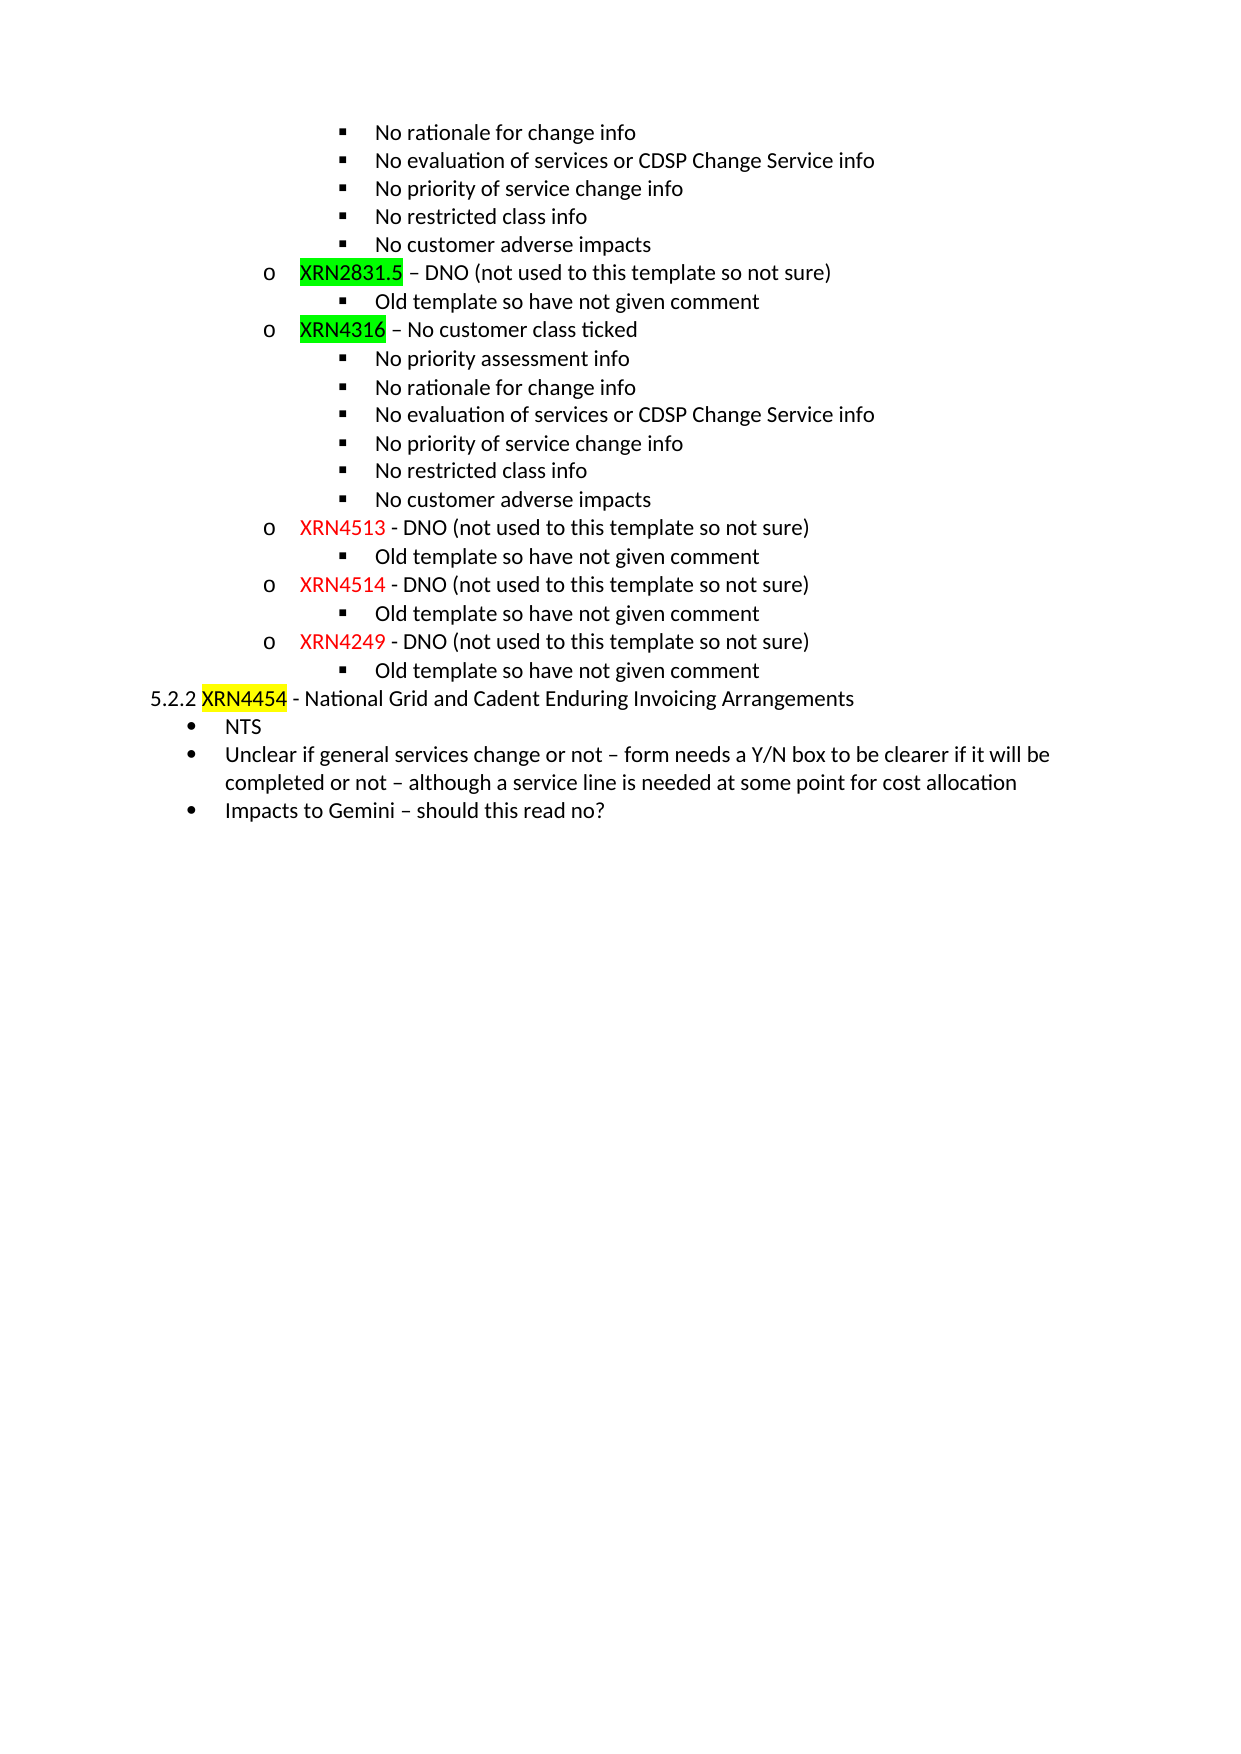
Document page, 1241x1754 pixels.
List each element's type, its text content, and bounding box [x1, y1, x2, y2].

list Old template so have not given comment [337, 599, 1090, 627]
list XRN2831.5 – DNO (not used to this template so not sure) [262, 258, 1090, 287]
list Old template so have not given comment [337, 656, 1090, 684]
list No customer adverse impacts [337, 230, 1090, 258]
list XRN4513 - DNO (not used to this template so not sure) [262, 513, 1090, 542]
list Impacts to Gemini – should this read no? [187, 796, 1090, 824]
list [337, 146, 1090, 174]
list No restricted class info [337, 457, 1090, 485]
list XRN4249 - DNO (not used to this template so not sure) [262, 627, 1090, 656]
list No priority of service change info [337, 429, 1090, 457]
list No rationale for change info [337, 118, 1090, 146]
list No rationale for change info [337, 373, 1090, 401]
list Old template so have not given comment [337, 542, 1090, 570]
list Old template so have not given comment [337, 287, 1090, 315]
list XRN4316 – No customer class ticked [262, 315, 1090, 344]
list No customer adverse impacts [337, 485, 1090, 513]
list No priority of service change info [337, 174, 1090, 202]
list No restricted class info [337, 202, 1090, 230]
list No evaluation of services or CDSP Change Service info [337, 401, 1090, 429]
list Unclear if general services change or not – form needs a Y/N box to be clearer if it will be completed or not – although a service line is needed at some point for cost allocation [187, 740, 1090, 796]
list No priority assessment info [337, 344, 1090, 373]
text 5.2.2 XRN4454 - National Grid and Cadent Enduring Invoicing Arrangements [287, 684, 1090, 712]
list NTS [187, 712, 1090, 740]
list XRN4514 - DNO (not used to this template so not sure) [262, 570, 1090, 599]
